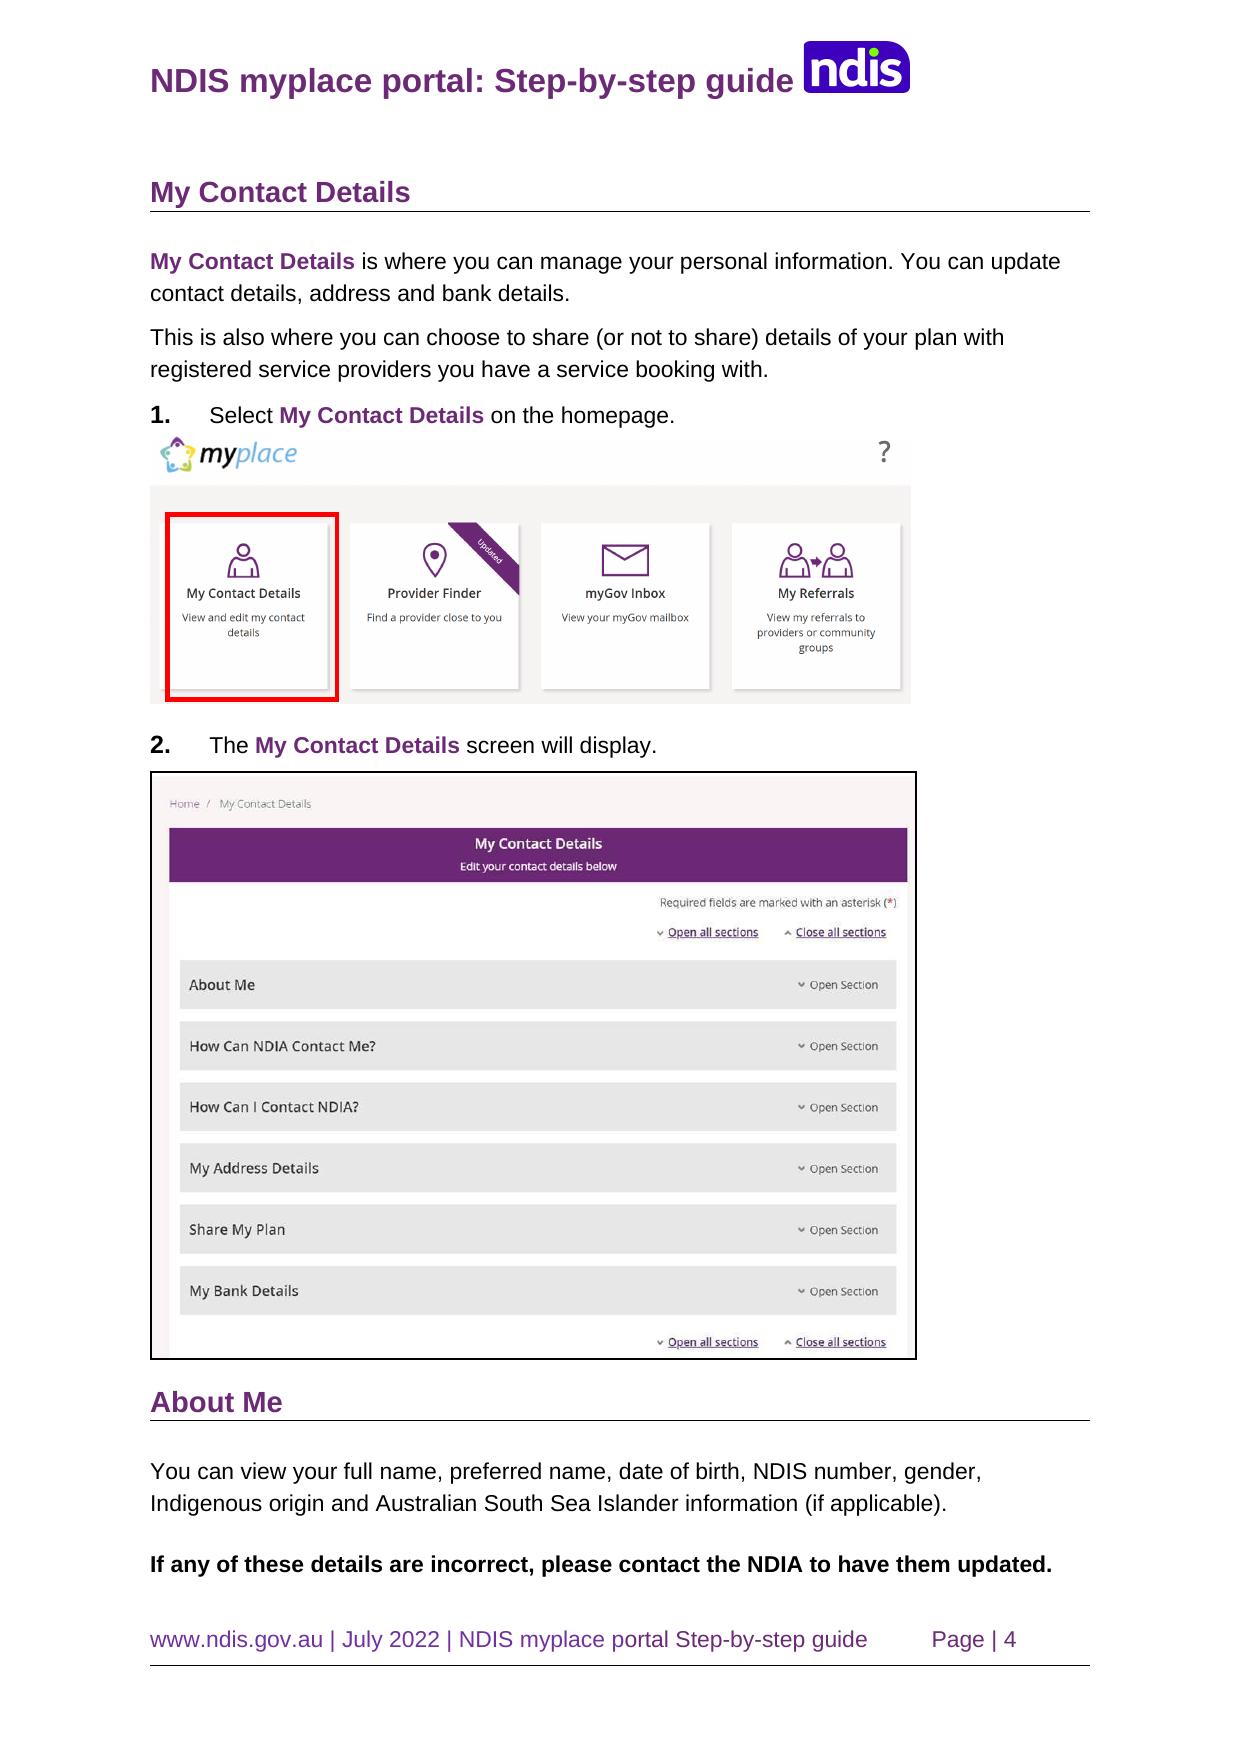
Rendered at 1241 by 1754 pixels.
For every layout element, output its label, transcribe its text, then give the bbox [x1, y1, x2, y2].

text If any of these details are incorrect, please contact the NDIA to have them updated. [150, 1551, 1090, 1578]
picture [150, 434, 911, 704]
list The My Contact Details screen will display. [150, 730, 1090, 758]
subtitle About Me [150, 1385, 1090, 1420]
text My Contact Details is where you can manage your personal information. You can update contact details, address and bank details. [150, 248, 1090, 306]
list Select My Contact Details on the homepage. [150, 399, 1090, 428]
picture [803, 41, 910, 93]
text This is also where you can choose to share (or not to share) details of your plan with registered service providers you have a service booking with. [150, 324, 1090, 382]
subtitle My Contact Details [150, 175, 1090, 211]
text You can view your full name, preferred name, date of birth, NDIS number, gender, Indigenous origin and Australian South Sea Islander information (if applicable). [150, 1458, 1090, 1516]
